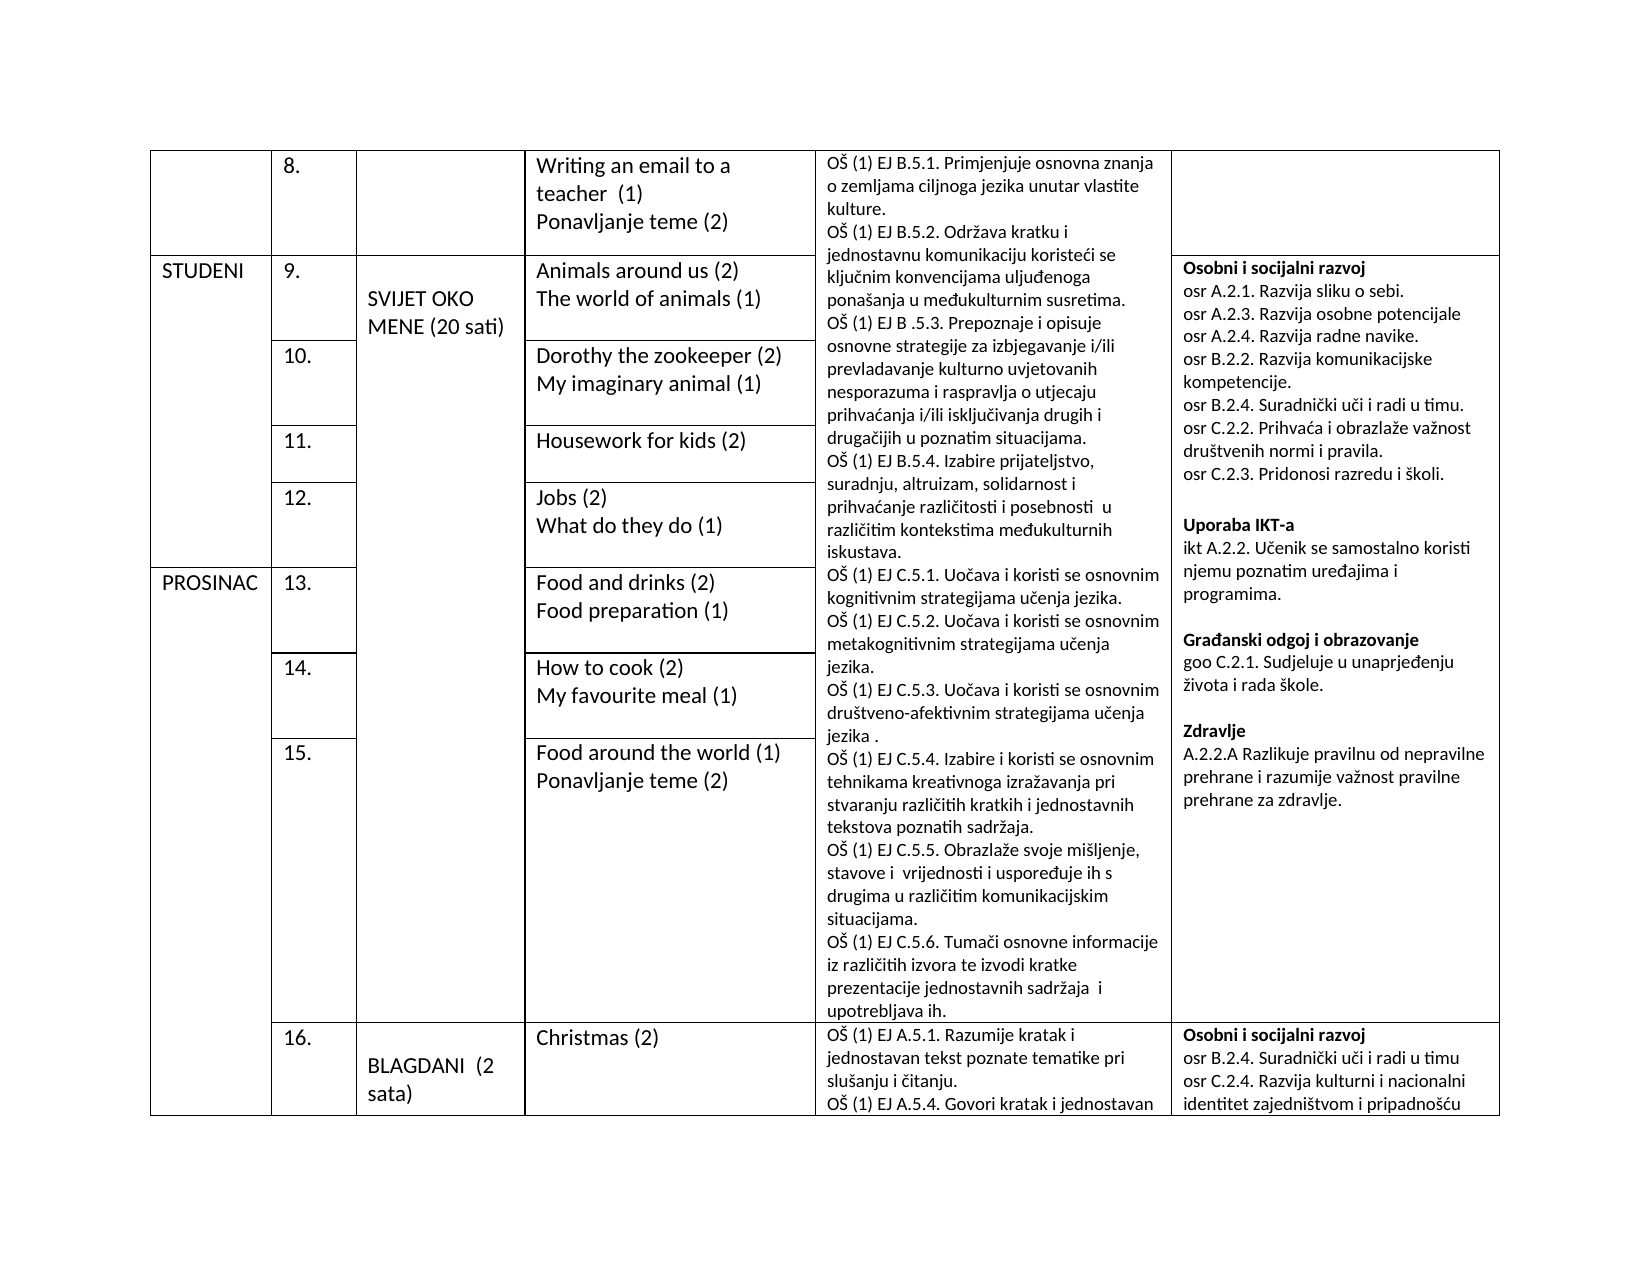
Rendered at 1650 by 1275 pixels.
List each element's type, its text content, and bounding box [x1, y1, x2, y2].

table_cell Osobni i socijalni razvoj osr A.2.1. Razvija sliku o sebi. osr A.2.3. Razvija osobne potencijale osr A.2.4. Razvija radne navike. osr B.2.2. Razvija komunikacijske kompetencije. osr B.2.4. Suradnički uči i radi u timu. osr C.2.2. Prihvaća i obrazlaže važnost društvenih normi i pravila. osr C.2.3. Pridonosi razredu i školi. Uporaba IKT-a ikt A.2.2. Učenik se samostalno koristi njemu poznatim uređajima i programima. Građanski odgoj i obrazovanje goo C.2.1. Sudjeluje u unaprjeđenju života i rada škole. Zdravlje A.2.2.A Razlikuje pravilnu od nepravilne prehrane i razumije važnost pravilne prehrane za zdravlje. [1172, 256, 1499, 1022]
table_cell 12. [272, 483, 356, 567]
table_cell How to cook (2) My favourite meal (1) [526, 654, 815, 737]
table_cell Food and drinks (2) Food preparation (1) [526, 568, 815, 652]
table_cell PROSINAC [151, 568, 271, 1114]
table_cell BLAGDANI (2 sata) [357, 1023, 524, 1114]
table_cell 8. [272, 151, 356, 255]
table_cell 11. [272, 426, 356, 482]
table_cell Housework for kids (2) [526, 426, 815, 482]
table_cell Dorothy the zookeeper (2) My imaginary animal (1) [526, 341, 815, 425]
table_cell 13. [272, 568, 356, 652]
table_cell SVIJET OKO MENE (20 sati) [357, 256, 524, 1022]
table_cell 10. [272, 341, 356, 425]
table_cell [816, 1023, 1171, 1114]
table_cell Food around the world (1) Ponavljanje teme (2) [526, 739, 815, 1022]
table_cell STUDENI [151, 256, 271, 567]
table_cell Christmas (2) [526, 1023, 815, 1114]
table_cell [1172, 1023, 1499, 1114]
table_cell 16. [272, 1023, 356, 1114]
table_cell 9. [272, 256, 356, 340]
table_cell 14. [272, 654, 356, 737]
table_cell 15. [272, 739, 356, 1022]
table_cell Writing an email to a teacher (1) Ponavljanje teme (2) [526, 151, 815, 255]
table_cell Jobs (2) What do they do (1) [526, 483, 815, 567]
table_cell Animals around us (2) The world of animals (1) [526, 256, 815, 340]
